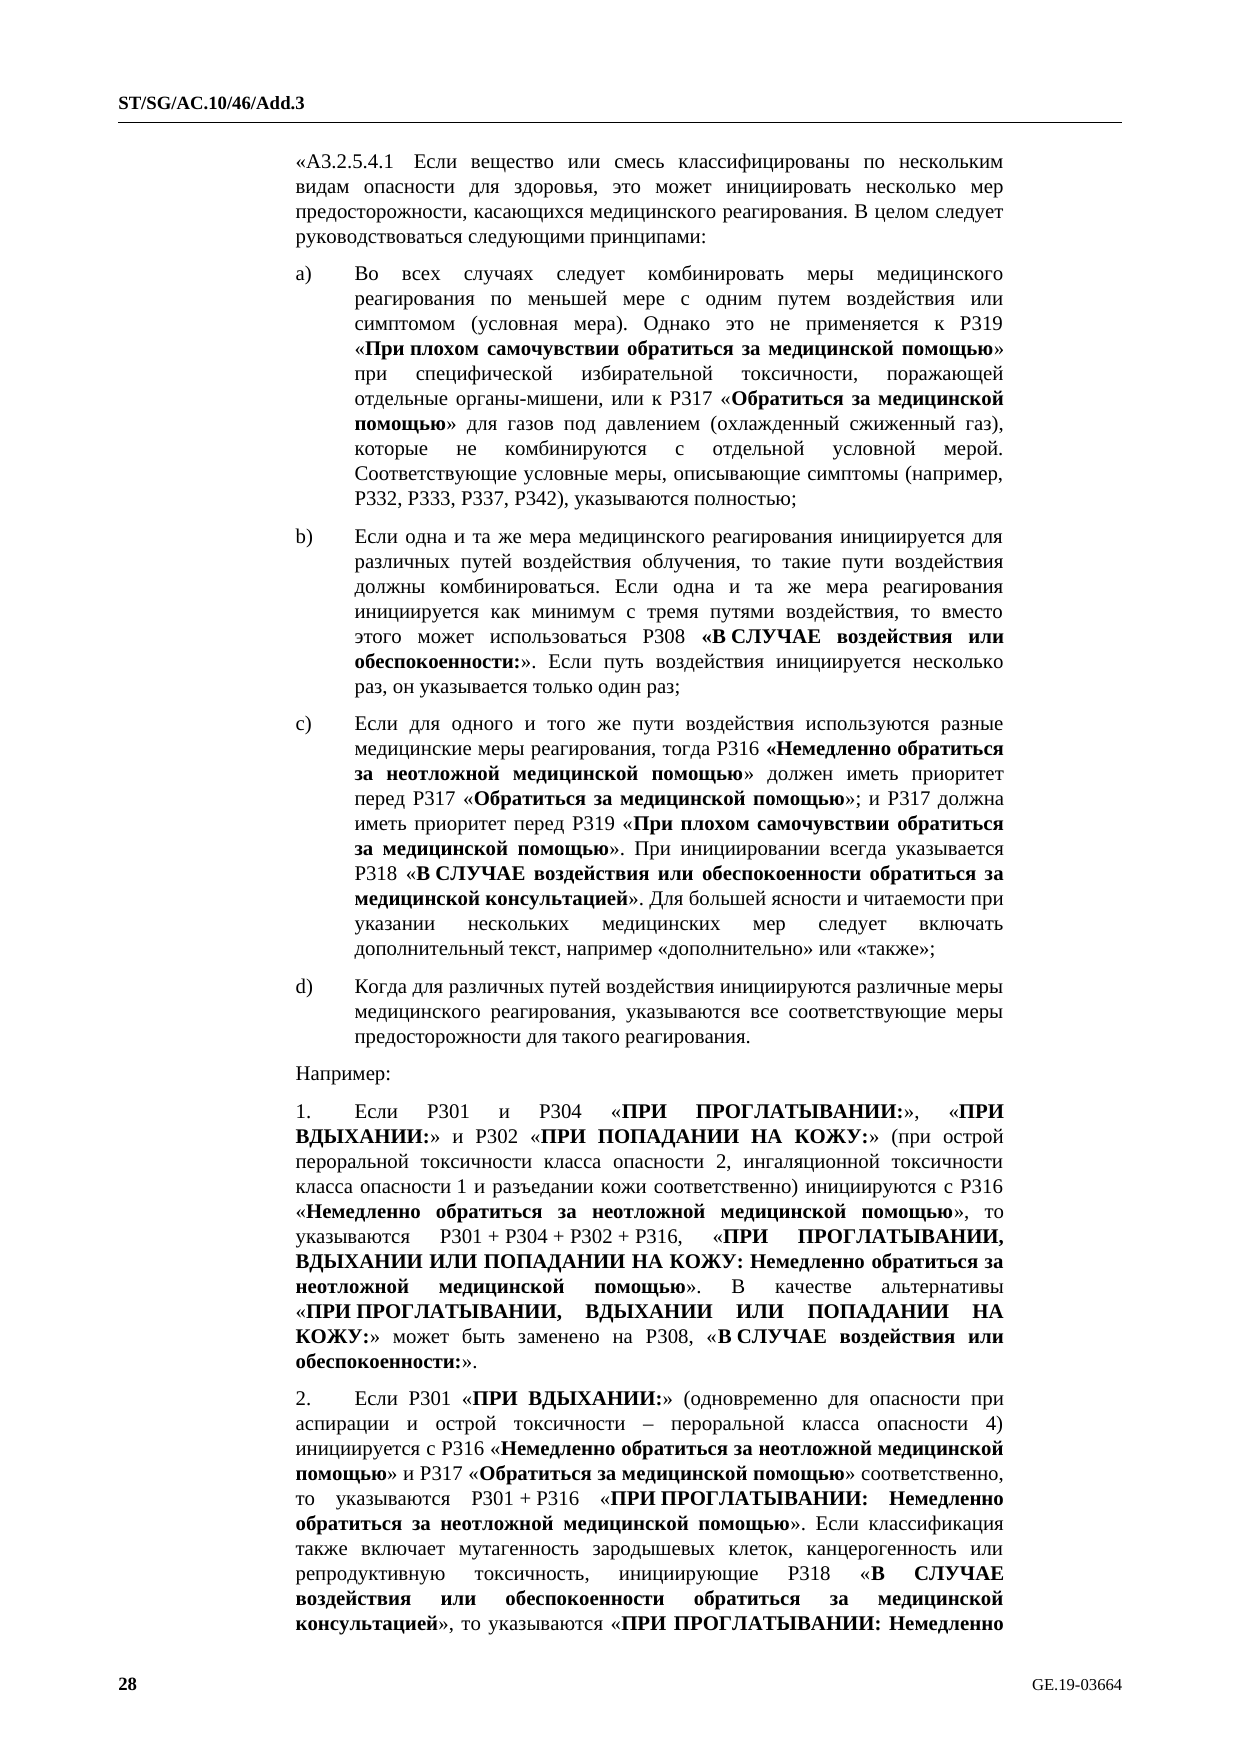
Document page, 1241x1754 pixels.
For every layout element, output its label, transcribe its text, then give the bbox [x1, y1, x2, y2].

text Например: [295, 1060, 1004, 1085]
text d) Когда для различных путей воздействия инициируются различные меры медицинского реагирования, указываются все соответствующие меры предосторожности для такого реагирования. [295, 973, 1004, 1048]
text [295, 1385, 1004, 1635]
text 1. Если P301 и P304 «ПРИ ПРОГЛАТЫВАНИИ:», «ПРИ ВДЫХАНИИ:» и P302 «ПРИ ПОПАДАНИИ НА КОЖУ:» (при острой пероральной токсичности класса опасности 2, ингаляционной токсичности класса опасности 1 и разъедании кожи соответственно) инициируются с P316 «Немедленно обратиться за неотложной медицинской помощью», то указываются P301 + P304 + P302 + P316, «ПРИ ПРОГЛАТЫВАНИИ, ВДЫХАНИИ ИЛИ ПОПАДАНИИ НА КОЖУ: Немедленно обратиться за неотложной медицинской помощью». В качестве альтернативы «ПРИ ПРОГЛАТЫВАНИИ, ВДЫХАНИИ ИЛИ ПОПАДАНИИ НА КОЖУ:» может быть заменено на P308, «В СЛУЧАЕ воздействия или обеспокоенности:». [295, 1098, 1004, 1373]
text с) Если для одного и того же пути воздействия используются разные медицинские меры реагирования, тогда P316 «Немедленно обратиться за неотложной медицинской помощью» должен иметь приоритет перед P317 «Обратиться за медицинской помощью»; и P317 должна иметь приоритет перед P319 «При плохом самочувствии обратиться за медицинской помощью». При инициировании всегда указывается P318 «В СЛУЧАЕ воздействия или обеспокоенности обратиться за медицинской консультацией». Для большей ясности и читаемости при указании нескольких медицинских мер следует включать дополнительный текст, например «дополнительно» или «также»; [295, 710, 1004, 960]
text a) Во всех случаях следует комбинировать меры медицинского реагирования по меньшей мере с одним путем воздействия или симптомом (условная мера). Однако это не применяется к P319 «При плохом самочувствии обратиться за медицинской помощью» при специфической избирательной токсичности, поражающей отдельные органы-мишени, или к P317 «Обратиться за медицинской помощью» для газов под давлением (охлажденный сжиженный газ), которые не комбинируются с отдельной условной мерой. Соответствующие условные меры, описывающие симптомы (например, P332, P333, P337, P342), указываются полностью; [295, 260, 1004, 510]
text «A3.2.5.4.1 Если вещество или смесь классифицированы по нескольким видам опасности для здоровья, это может инициировать несколько мер предосторожности, касающихся медицинского реагирования. В целом следует руководствоваться следующими принципами: [295, 148, 1004, 248]
text b) Если одна и та же мера медицинского реагирования инициируется для различных путей воздействия облучения, то такие пути воздействия должны комбинироваться. Если одна и та же мера реагирования инициируется как минимум с тремя путями воздействия, то вместо этого может использоваться P308 «В СЛУЧАЕ воздействия или обеспокоенности:». Если путь воздействия инициируется несколько раз, он указывается только один раз; [295, 523, 1004, 698]
